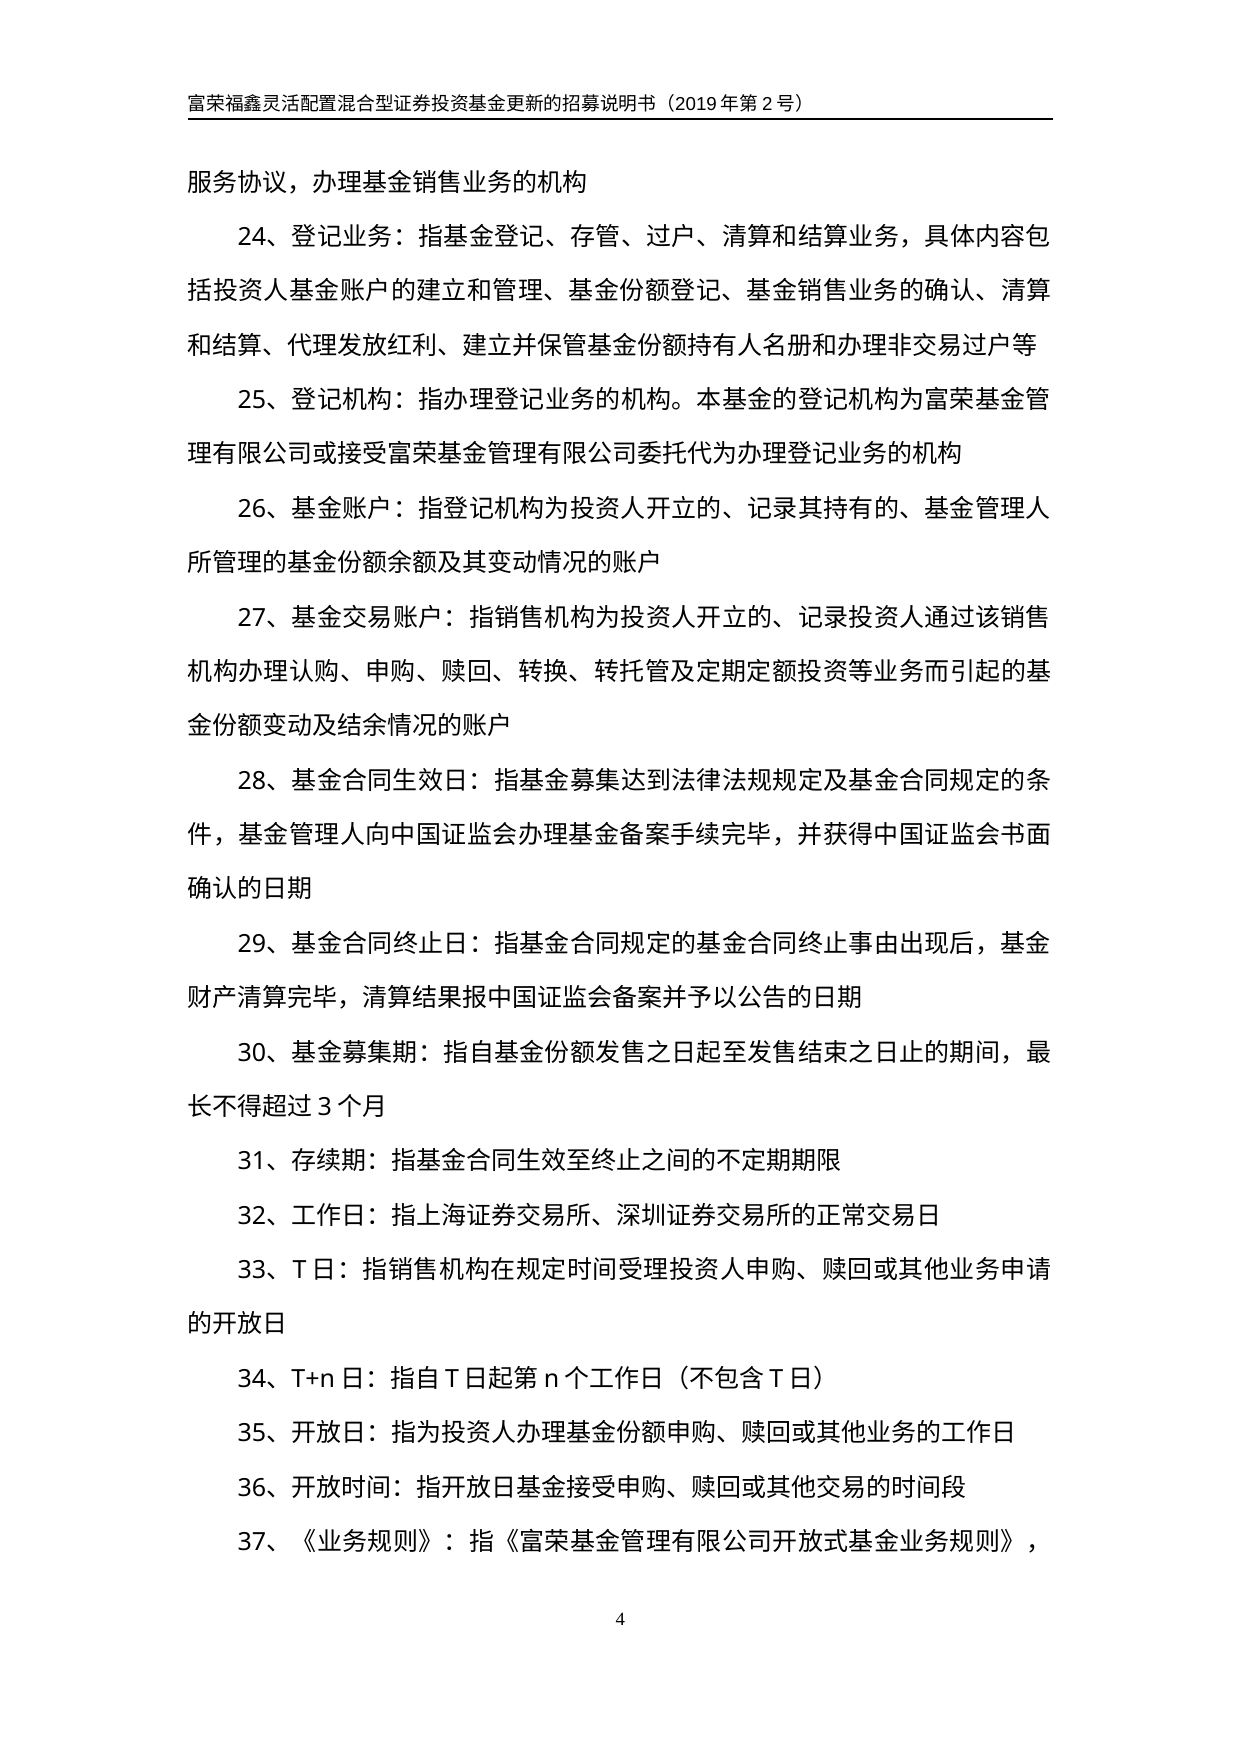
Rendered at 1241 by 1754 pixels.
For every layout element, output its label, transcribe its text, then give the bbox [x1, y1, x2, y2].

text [187, 162, 1053, 198]
text 25、登记机构：指办理登记业务的机构。本基金的登记机构为富荣基金管理有限公司或接受富荣基金管理有限公司委托代为办理登记业务的机构 [187, 379, 1053, 470]
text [187, 1521, 1053, 1558]
text 24、登记业务：指基金登记、存管、过户、清算和结算业务，具体内容包括投资人基金账户的建立和管理、基金份额登记、基金销售业务的确认、清算和结算、代理发放红利、建立并保管基金份额持有人名册和办理非交易过户等 [187, 216, 1053, 361]
text 36、开放时间：指开放日基金接受申购、赎回或其他交易的时间段 [187, 1467, 1053, 1503]
text 34、T+n日：指自T日起第n个工作日（不包含T日） [187, 1358, 1053, 1394]
text 26、基金账户：指登记机构为投资人开立的、记录其持有的、基金管理人所管理的基金份额余额及其变动情况的账户 [187, 488, 1053, 579]
text 35、开放日：指为投资人办理基金份额申购、赎回或其他业务的工作日 [187, 1413, 1053, 1449]
text 27、基金交易账户：指销售机构为投资人开立的、记录投资人通过该销售机构办理认购、申购、赎回、转换、转托管及定期定额投资等业务而引起的基金份额变动及结余情况的账户 [187, 597, 1053, 742]
text 29、基金合同终止日：指基金合同规定的基金合同终止事由出现后，基金财产清算完毕，清算结果报中国证监会备案并予以公告的日期 [187, 923, 1053, 1014]
text 31、存续期：指基金合同生效至终止之间的不定期期限 [187, 1141, 1053, 1177]
text 28、基金合同生效日：指基金募集达到法律法规规定及基金合同规定的条件，基金管理人向中国证监会办理基金备案手续完毕，并获得中国证监会书面确认的日期 [187, 760, 1053, 905]
text 30、基金募集期：指自基金份额发售之日起至发售结束之日止的期间，最长不得超过3个月 [187, 1032, 1053, 1123]
text 32、工作日：指上海证券交易所、深圳证券交易所的正常交易日 [187, 1195, 1053, 1231]
text 33、T日：指销售机构在规定时间受理投资人申购、赎回或其他业务申请的开放日 [187, 1249, 1053, 1340]
